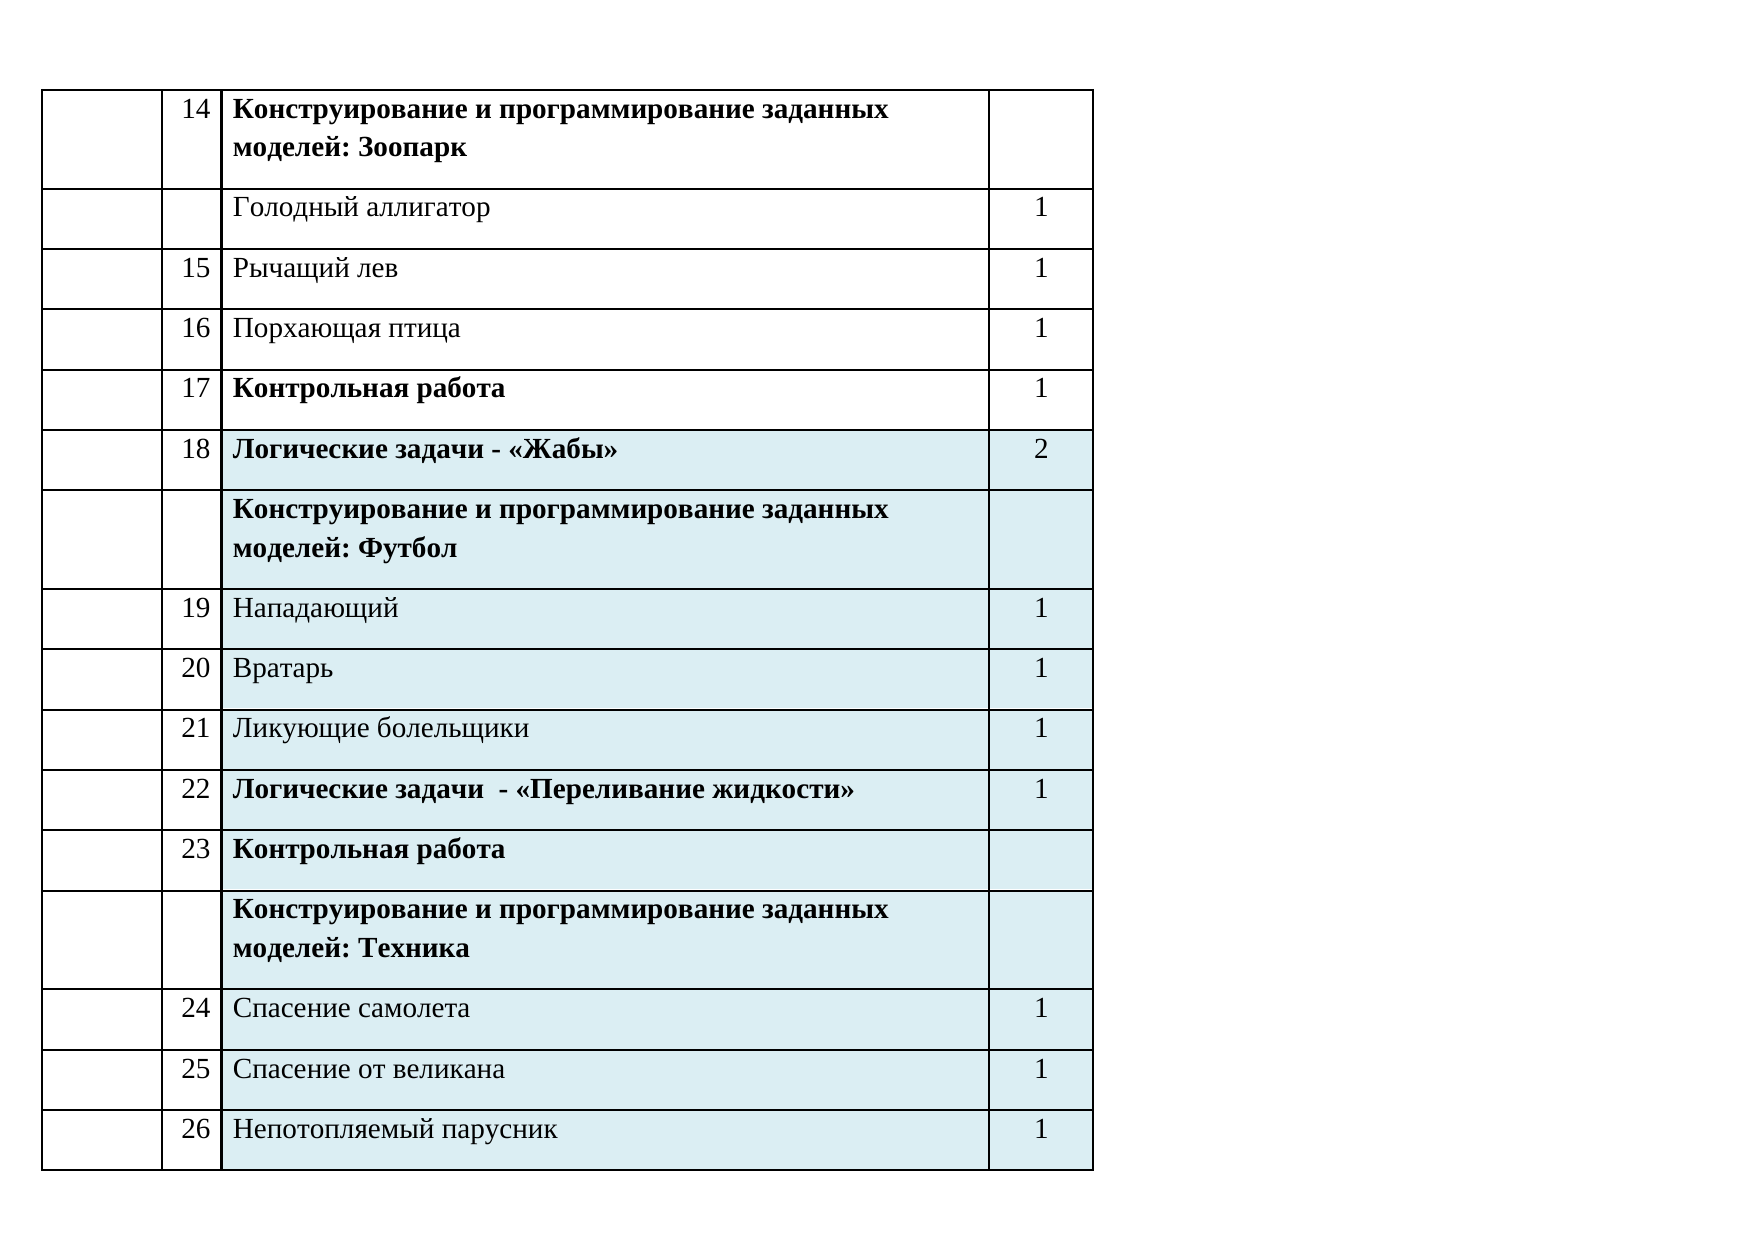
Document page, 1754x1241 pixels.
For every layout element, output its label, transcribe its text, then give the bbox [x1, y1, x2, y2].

table_cell [43, 371, 161, 429]
table_cell Непотопляемый парусник [223, 1111, 988, 1169]
table_cell 15 [163, 250, 220, 308]
table_cell 1 [990, 1051, 1092, 1109]
table_cell [990, 892, 1092, 988]
table_cell [163, 491, 220, 588]
table_cell [43, 310, 161, 368]
table_cell [43, 250, 161, 308]
table_cell [43, 91, 161, 187]
table_cell 1 [990, 250, 1092, 308]
table_cell [990, 91, 1092, 187]
table_cell [163, 892, 220, 988]
table_cell [43, 590, 161, 648]
table_cell Спасение самолета [223, 990, 988, 1049]
table_cell [43, 711, 161, 769]
table_cell 1 [990, 590, 1092, 648]
table_cell [43, 771, 161, 829]
table_cell Контрольная работа [223, 371, 988, 429]
table_cell 24 [163, 990, 220, 1049]
table_cell 14 [163, 91, 220, 187]
table_cell [43, 650, 161, 708]
table_cell 1 [990, 1111, 1092, 1169]
table_cell Конструирование и программирование заданных моделей: Зоопарк [223, 91, 988, 187]
table_cell [43, 431, 161, 489]
table_cell 26 [163, 1111, 220, 1169]
table_cell [163, 190, 220, 248]
table_cell Контрольная работа [223, 831, 988, 889]
table_cell Ликующие болельщики [223, 711, 988, 769]
table_cell 22 [163, 771, 220, 829]
table_cell [43, 990, 161, 1049]
table_cell 25 [163, 1051, 220, 1109]
table_cell 1 [990, 650, 1092, 708]
table_cell 21 [163, 711, 220, 769]
table_cell Нападающий [223, 590, 988, 648]
table_cell 1 [990, 371, 1092, 429]
table_cell Конструирование и программирование заданных моделей: Техника [223, 892, 988, 988]
table_cell 23 [163, 831, 220, 889]
table_cell [43, 892, 161, 988]
table_cell Логические задачи - «Переливание жидкости» [223, 771, 988, 829]
table_cell [43, 190, 161, 248]
table_cell 1 [990, 711, 1092, 769]
table_cell [990, 831, 1092, 889]
table_cell 1 [990, 771, 1092, 829]
table_cell Спасение от великана [223, 1051, 988, 1109]
table_cell Рычащий лев [223, 250, 988, 308]
table_cell Порхающая птица [223, 310, 988, 368]
table_cell [990, 491, 1092, 588]
table_cell Логические задачи - «Жабы» [223, 431, 988, 489]
table_cell [43, 831, 161, 889]
table_cell Конструирование и программирование заданных моделей: Футбол [223, 491, 988, 588]
table_cell [43, 1111, 161, 1169]
table_cell 17 [163, 371, 220, 429]
table_cell Голодный аллигатор [223, 190, 988, 248]
table_cell 2 [990, 431, 1092, 489]
table_cell 1 [990, 990, 1092, 1049]
table_cell 19 [163, 590, 220, 648]
table_cell [43, 1051, 161, 1109]
table_cell 1 [990, 190, 1092, 248]
table_cell 1 [990, 310, 1092, 368]
table_cell 16 [163, 310, 220, 368]
table_cell Вратарь [223, 650, 988, 708]
table_cell 20 [163, 650, 220, 708]
table_cell [43, 491, 161, 588]
table_cell 18 [163, 431, 220, 489]
